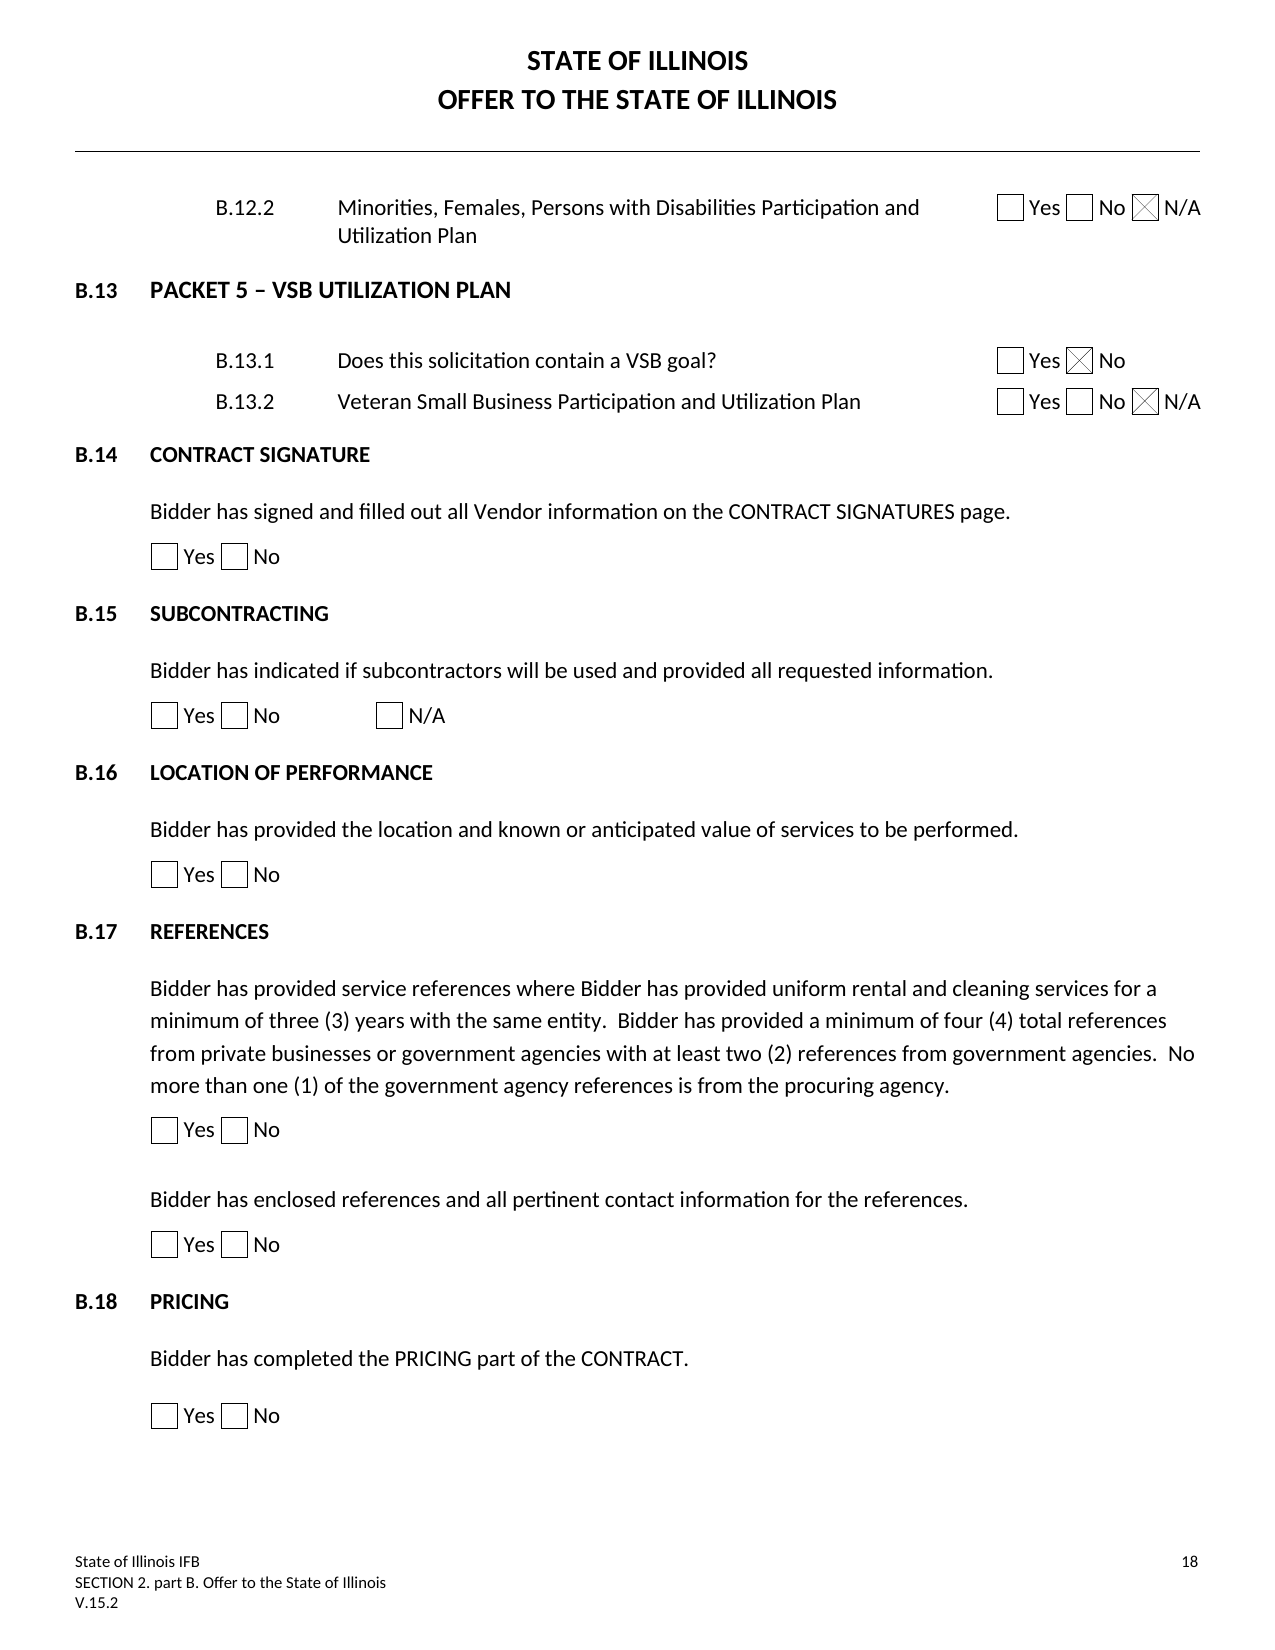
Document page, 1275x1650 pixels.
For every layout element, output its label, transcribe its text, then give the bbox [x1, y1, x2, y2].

list REFERENCES [75, 917, 1200, 945]
list Bidder has provided the location and known or anticipated value of services to be performed. [150, 815, 1200, 843]
table_header Does this solicitation contain a VSB goal? [326, 334, 984, 374]
table_cell Veteran Small Business Participation and Utilization Plan [326, 375, 984, 415]
list Yes No [150, 542, 1200, 570]
table_cell Yes No N/A [984, 180, 1219, 249]
list Bidder has completed the PRICING part of the CONTRACT. [150, 1344, 1200, 1372]
table_cell B.13.2 [204, 375, 326, 415]
list Yes No N/A [150, 701, 1200, 729]
table_cell B.12.2 [204, 180, 326, 249]
list Yes No [150, 860, 1200, 888]
table_header Yes No [984, 334, 1219, 374]
list Yes No [150, 1116, 1200, 1144]
list CONTRACT SIGNATURE [75, 440, 1200, 468]
list LOCATION OF PERFORMANCE [75, 758, 1200, 786]
list Bidder has indicated if subcontractors will be used and provided all requested information. [150, 656, 1200, 684]
table_header B.13.1 [204, 334, 326, 374]
list Yes No [150, 1402, 1200, 1429]
list Bidder has provided service references where Bidder has provided uniform rental and cleaning services for a minimum of three (3) years with the same entity. Bidder has provided a minimum of four (4) total references from private businesses or government agencies with at least two (2) references from government agencies. No more than one (1) of the government agency references is from the procuring agency. [150, 974, 1200, 1099]
table_cell Yes No N/A [984, 375, 1219, 415]
list PRICING [75, 1287, 1200, 1315]
list PACKET 5 – VSB UTILIZATION PLAN [75, 274, 1200, 304]
list SUBCONTRACTING [75, 599, 1200, 627]
list Yes No [150, 1230, 1200, 1258]
table_cell Minorities, Females, Persons with Disabilities Participation and Utilization Plan [326, 180, 984, 249]
list Bidder has signed and filled out all Vendor information on the CONTRACT SIGNATURES page. [150, 497, 1200, 525]
list Bidder has enclosed references and all pertinent contact information for the references. [150, 1185, 1200, 1213]
